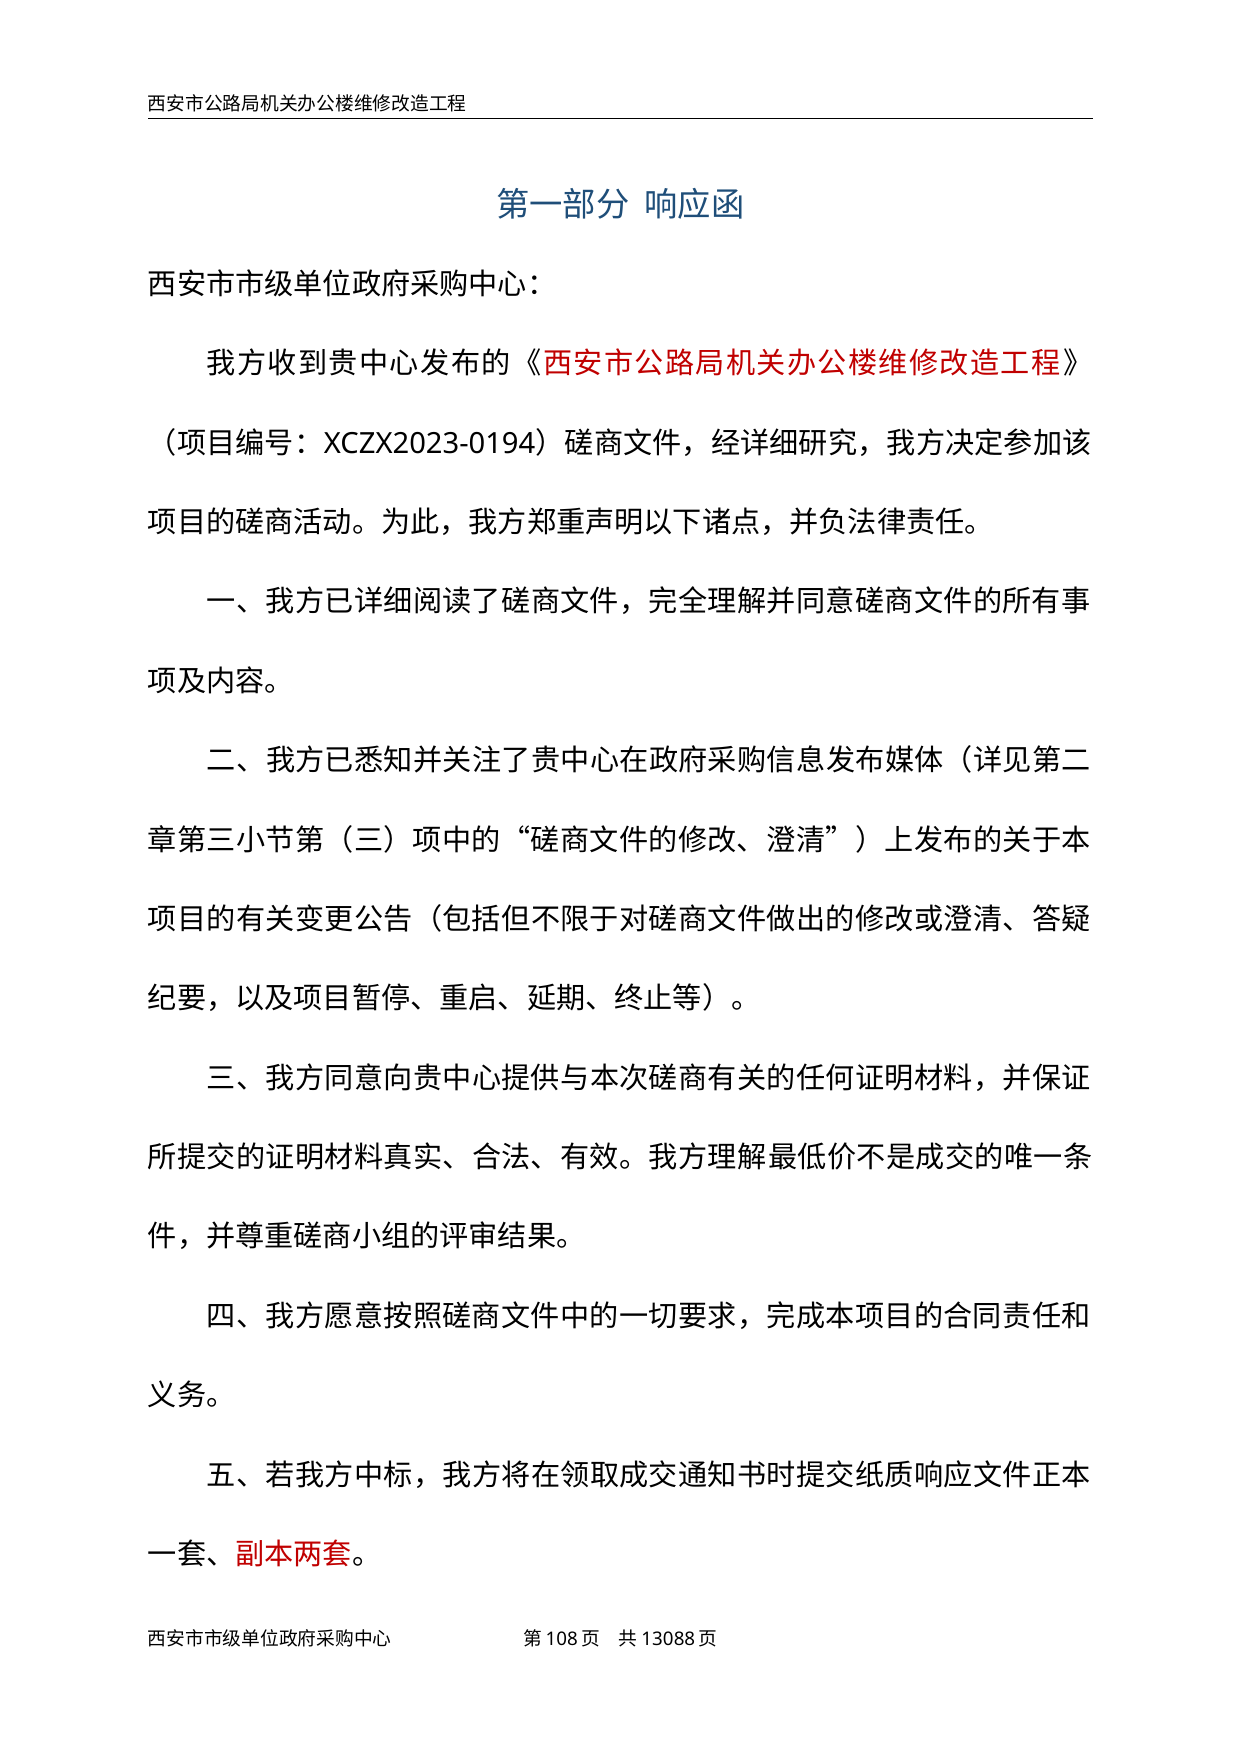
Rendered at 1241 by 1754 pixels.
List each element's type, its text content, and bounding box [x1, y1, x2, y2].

text 五、若我方中标，我方将在领取成交通知书时提交纸质响应文件正本一套、副本两套。 [148, 1433, 1093, 1591]
text 二、我方已悉知并关注了贵中心在政府采购信息发布媒体（详见第二章第三小节第（三）项中的“磋商文件的修改、澄清”）上发布的关于本项目的有关变更公告（包括但不限于对磋商文件做出的修改或澄清、答疑纪要，以及项目暂停、重启、延期、终止等）。 [148, 718, 1093, 1036]
text 西安市市级单位政府采购中心： [148, 242, 1093, 321]
text 四、我方愿意按照磋商文件中的一切要求，完成本项目的合同责任和义务。 [148, 1274, 1093, 1433]
text 我方收到贵中心发布的《西安市公路局机关办公楼维修改造工程》（项目编号：XCZX2023-0194）磋商文件，经详细研究，我方决定参加该项目的磋商活动。为此，我方郑重声明以下诸点，并负法律责任。 [148, 321, 1093, 559]
text 一、我方已详细阅读了磋商文件，完全理解并同意磋商文件的所有事项及内容。 [148, 559, 1093, 718]
text 第一部分 响应函 [148, 163, 1093, 242]
text 三、我方同意向贵中心提供与本次磋商有关的任何证明材料，并保证所提交的证明材料真实、合法、有效。我方理解最低价不是成交的唯一条件，并尊重磋商小组的评审结果。 [148, 1036, 1093, 1274]
